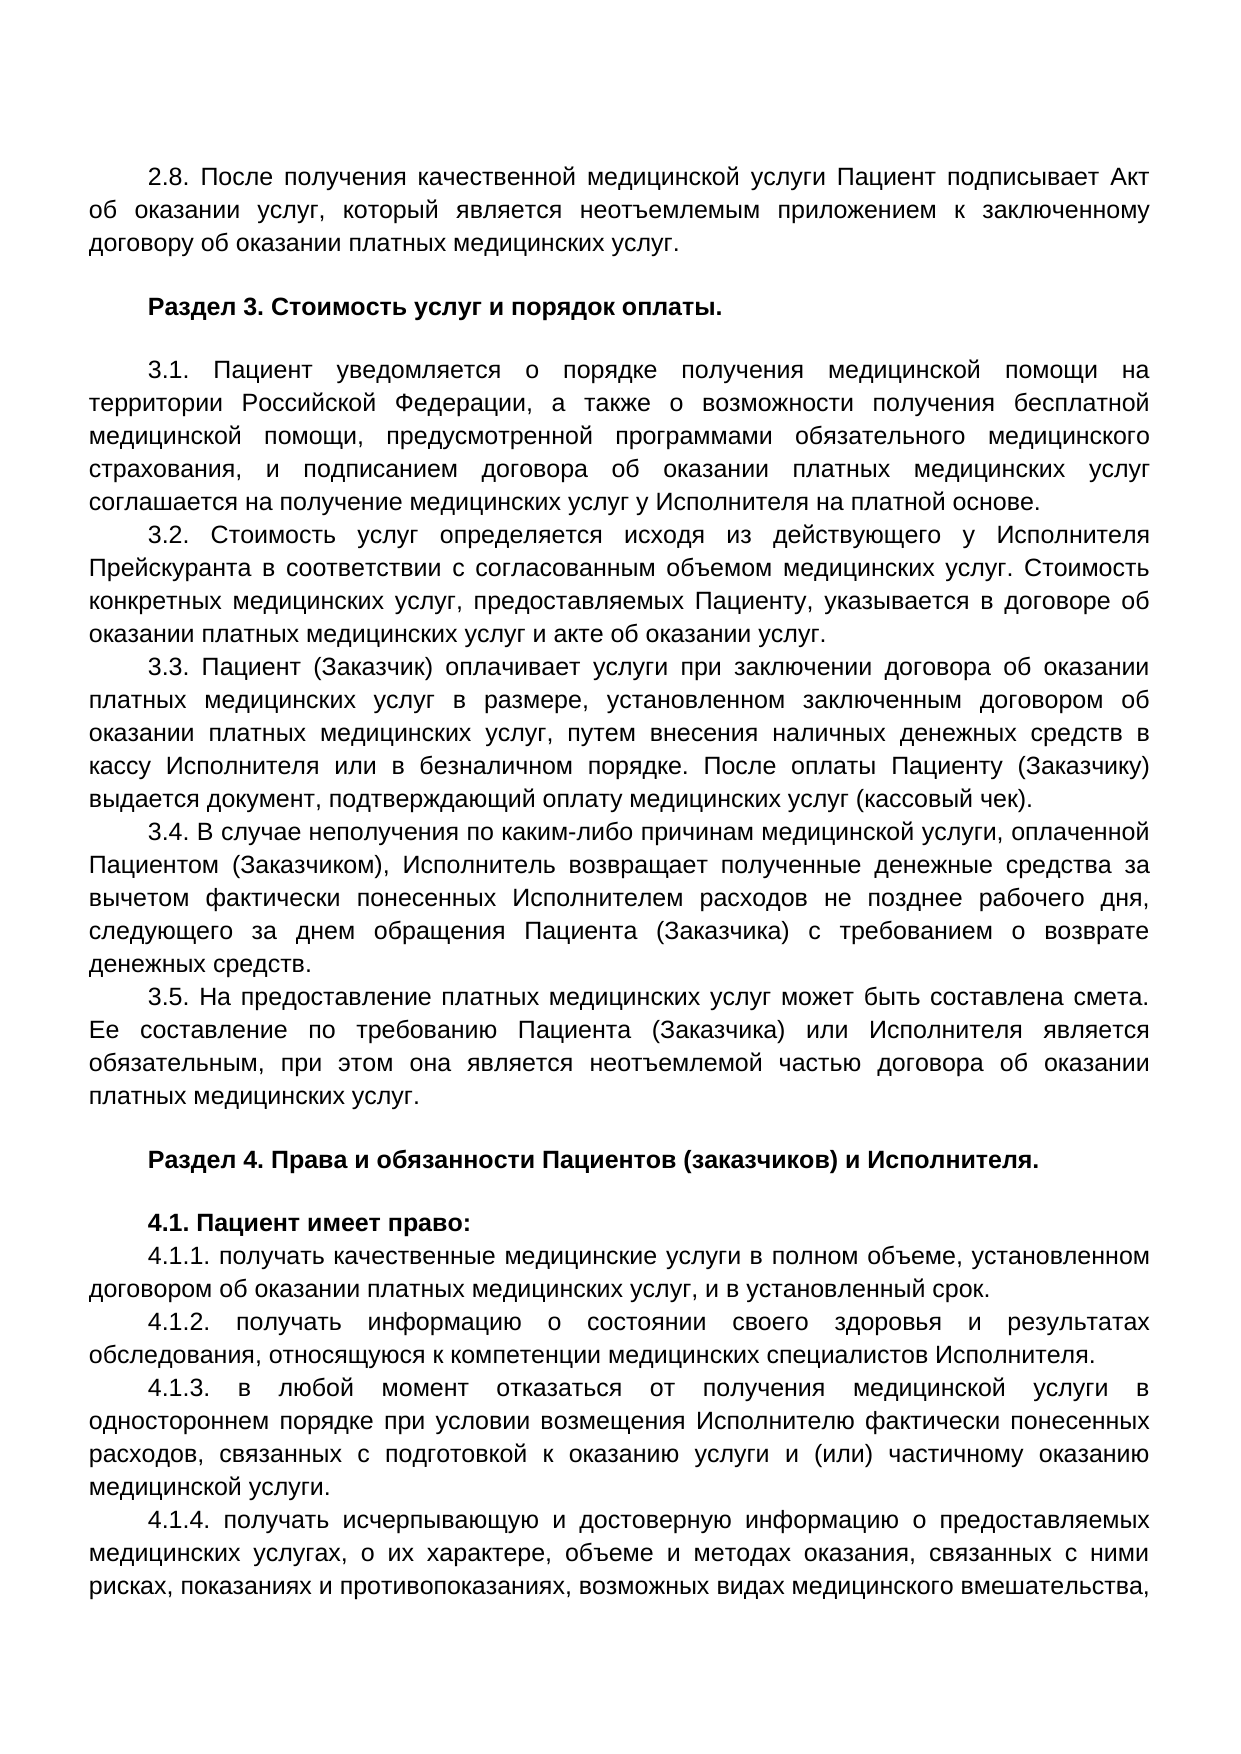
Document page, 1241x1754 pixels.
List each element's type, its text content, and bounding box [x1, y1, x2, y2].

text 4.1.3. в любой момент отказаться от получения медицинской услуги в одностороннем порядке при условии возмещения Исполнителю фактически понесенных расходов, связанных с подготовкой к оказанию услуги и (или) частичному оказанию медицинской услуги. [89, 1373, 1151, 1501]
text 3.2. Стоимость услуг определяется исходя из действующего у Исполнителя Прейскуранта в соответствии с согласованным объемом медицинских услуг. Стоимость конкретных медицинских услуг, предоставляемых Пациенту, указывается в договоре об оказании платных медицинских услуг и акте об оказании услуг. [89, 520, 1151, 648]
text 4.1.1. получать качественные медицинские услуги в полном объеме, установленном договором об оказании платных медицинских услуг, и в установленный срок. [89, 1241, 1151, 1303]
text 2.8. После получения качественной медицинской услуги Пациент подписывает Акт об оказании услуг, который является неотъемлемым приложением к заключенному договору об оказании платных медицинских услуг. [89, 162, 1151, 257]
text 4.1. Пациент имеет право: [89, 1208, 1151, 1237]
text Раздел 3. Стоимость услуг и порядок оплаты. [89, 292, 1151, 320]
text 3.4. В случае неполучения по каким-либо причинам медицинской услуги, оплаченной Пациентом (Заказчиком), Исполнитель возвращает полученные денежные средства за вычетом фактически понесенных Исполнителем расходов не позднее рабочего дня, следующего за днем обращения Пациента (Заказчика) с требованием о возврате денежных средств. [89, 817, 1151, 978]
text 3.5. На предоставление платных медицинских услуг может быть составлена смета. Ее составление по требованию Пациента (Заказчика) или Исполнителя является обязательным, при этом она является неотъемлемой частью договора об оказании платных медицинских услуг. [89, 982, 1151, 1110]
text 4.1.2. получать информацию о состоянии своего здоровья и результатах обследования, относящуюся к компетенции медицинских специалистов Исполнителя. [89, 1307, 1151, 1369]
text Раздел 4. Права и обязанности Пациентов (заказчиков) и Исполнителя. [89, 1144, 1151, 1173]
text 3.3. Пациент (Заказчик) оплачивает услуги при заключении договора об оказании платных медицинских услуг в размере, установленном заключенным договором об оказании платных медицинских услуг, путем внесения наличных денежных средств в кассу Исполнителя или в безналичном порядке. После оплаты Пациенту (Заказчику) выдается документ, подтверждающий оплату медицинских услуг (кассовый чек). [89, 652, 1151, 813]
text 3.1. Пациент уведомляется о порядке получения медицинской помощи на территории Российской Федерации, а также о возможности получения бесплатной медицинской помощи, предусмотренной программами обязательного медицинского страхования, и подписанием договора об оказании платных медицинских услуг соглашается на получение медицинских услуг у Исполнителя на платной основе. [89, 355, 1151, 516]
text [89, 1505, 1151, 1600]
